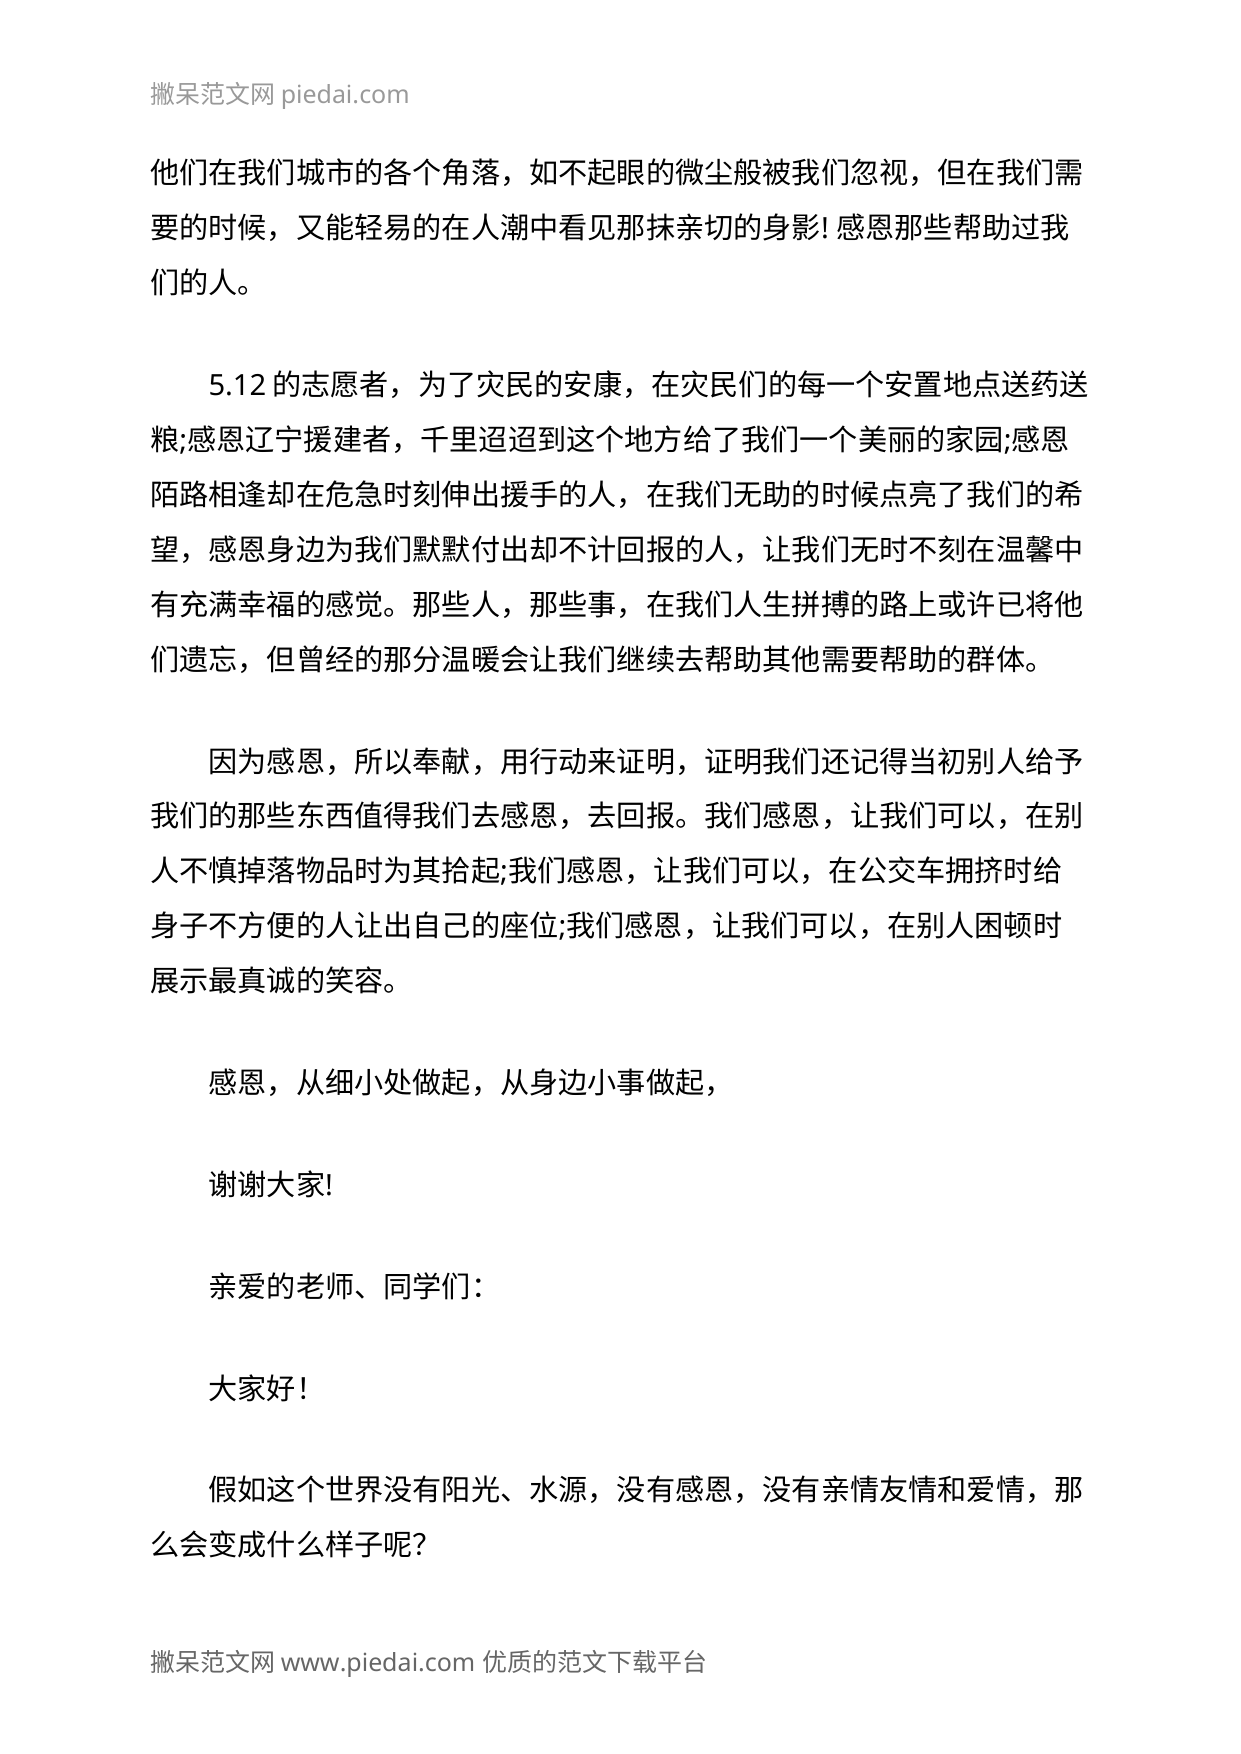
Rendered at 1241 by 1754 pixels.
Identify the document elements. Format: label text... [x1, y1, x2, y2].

text 5.12的志愿者，为了灾民的安康，在灾民们的每一个安置地点送药送粮;感恩辽宁援建者，千里迢迢到这个地方给了我们一个美丽的家园;感恩陌路相逢却在危急时刻伸出援手的人，在我们无助的时候点亮了我们的希望，感恩身边为我们默默付出却不计回报的人，让我们无时不刻在温馨中有充满幸福的感觉。那些人，那些事，在我们人生拼搏的路上或许已将他们遗忘，但曾经的那分温暖会让我们继续去帮助其他需要帮助的群体。 [150, 362, 1090, 679]
text 因为感恩，所以奉献，用行动来证明，证明我们还记得当初别人给予我们的那些东西值得我们去感恩，去回报。我们感恩，让我们可以，在别人不慎掉落物品时为其拾起;我们感恩，让我们可以，在公交车拥挤时给身子不方便的人让出自己的座位;我们感恩，让我们可以，在别人困顿时展示最真诚的笑容。 [150, 738, 1090, 1000]
text 亲爱的老师、同学们： [150, 1263, 1090, 1306]
text 大家好！ [150, 1365, 1090, 1407]
text 假如这个世界没有阳光、水源，没有感恩，没有亲情友情和爱情，那么会变成什么样子呢？ [150, 1467, 1090, 1564]
text 谢谢大家! [150, 1161, 1090, 1204]
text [150, 150, 1090, 302]
text 感恩，从细小处做起，从身边小事做起， [150, 1060, 1090, 1102]
